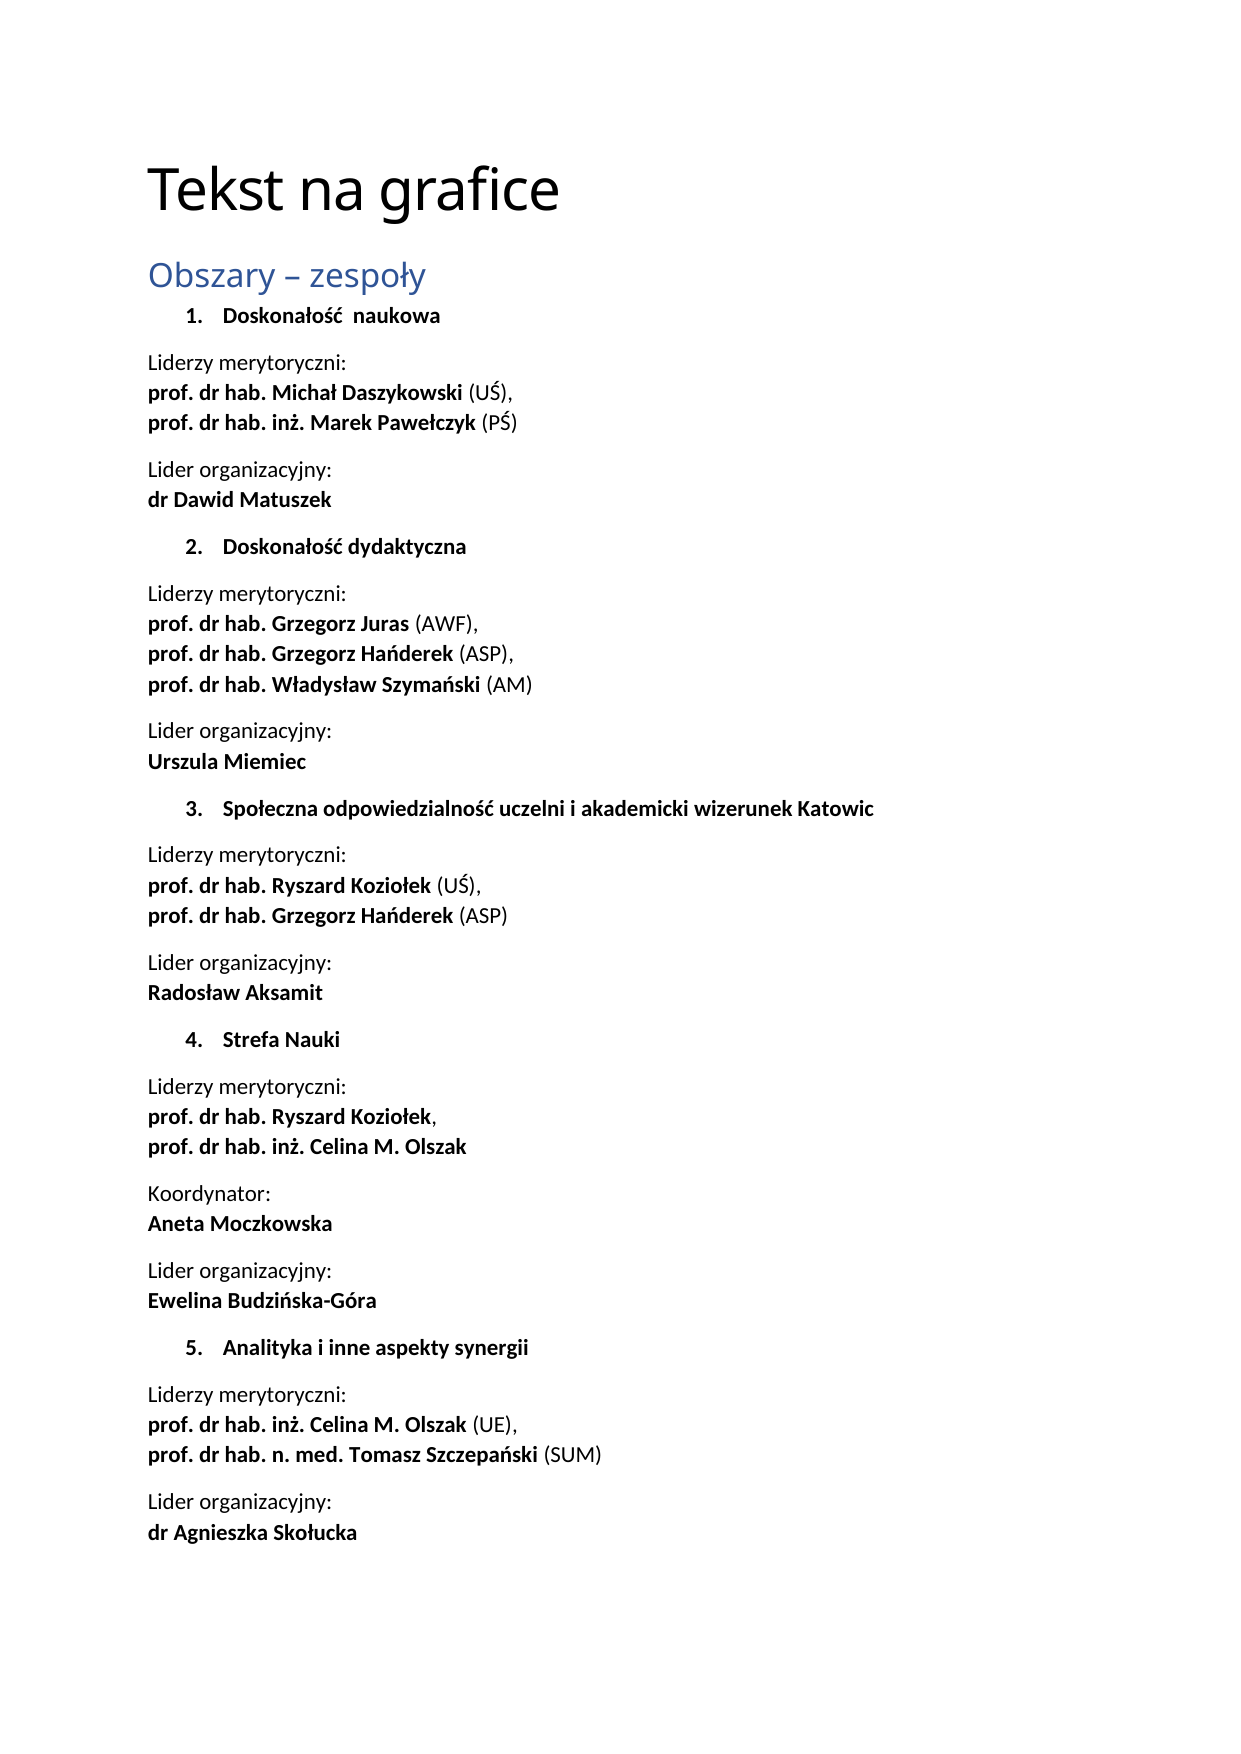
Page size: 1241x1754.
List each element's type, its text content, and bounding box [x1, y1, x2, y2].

list Doskonałość naukowa [185, 301, 1093, 329]
title Tekst na grafice [148, 148, 1093, 227]
text Lider organizacyjny: Urszula Miemiec [148, 717, 1093, 775]
list Społeczna odpowiedzialność uczelni i akademicki wizerunek Katowic [185, 794, 1093, 822]
text Liderzy merytoryczni: prof. dr hab. Ryszard Koziołek (UŚ), prof. dr hab. Grzegorz Hańderek (ASP) [148, 841, 1093, 929]
list Strefa Nauki [185, 1025, 1093, 1053]
text Lider organizacyjny: Radosław Aksamit [148, 948, 1093, 1006]
list Doskonałość dydaktyczna [185, 532, 1093, 560]
text Liderzy merytoryczni: prof. dr hab. inż. Celina M. Olszak (UE), prof. dr hab. n. med. Tomasz Szczepański (SUM) [148, 1380, 1093, 1469]
text Liderzy merytoryczni: prof. dr hab. Ryszard Koziołek, prof. dr hab. inż. Celina M. Olszak [148, 1072, 1093, 1160]
text Lider organizacyjny: dr Agnieszka Skołucka [148, 1487, 1093, 1546]
list Analityka i inne aspekty synergii [185, 1333, 1093, 1361]
subtitle Obszary – zespoły [148, 252, 1093, 297]
text Lider organizacyjny: Ewelina Budzińska-Góra [148, 1256, 1093, 1314]
text Koordynator: Aneta Moczkowska [148, 1179, 1093, 1237]
text Lider organizacyjny: dr Dawid Matuszek [148, 455, 1093, 513]
text Liderzy merytoryczni: prof. dr hab. Grzegorz Juras (AWF), prof. dr hab. Grzegorz Hańderek (ASP), prof. dr hab. Władysław Szymański (AM) [148, 579, 1093, 698]
text Liderzy merytoryczni: prof. dr hab. Michał Daszykowski (UŚ), prof. dr hab. inż. Marek Pawełczyk (PŚ) [148, 348, 1093, 436]
